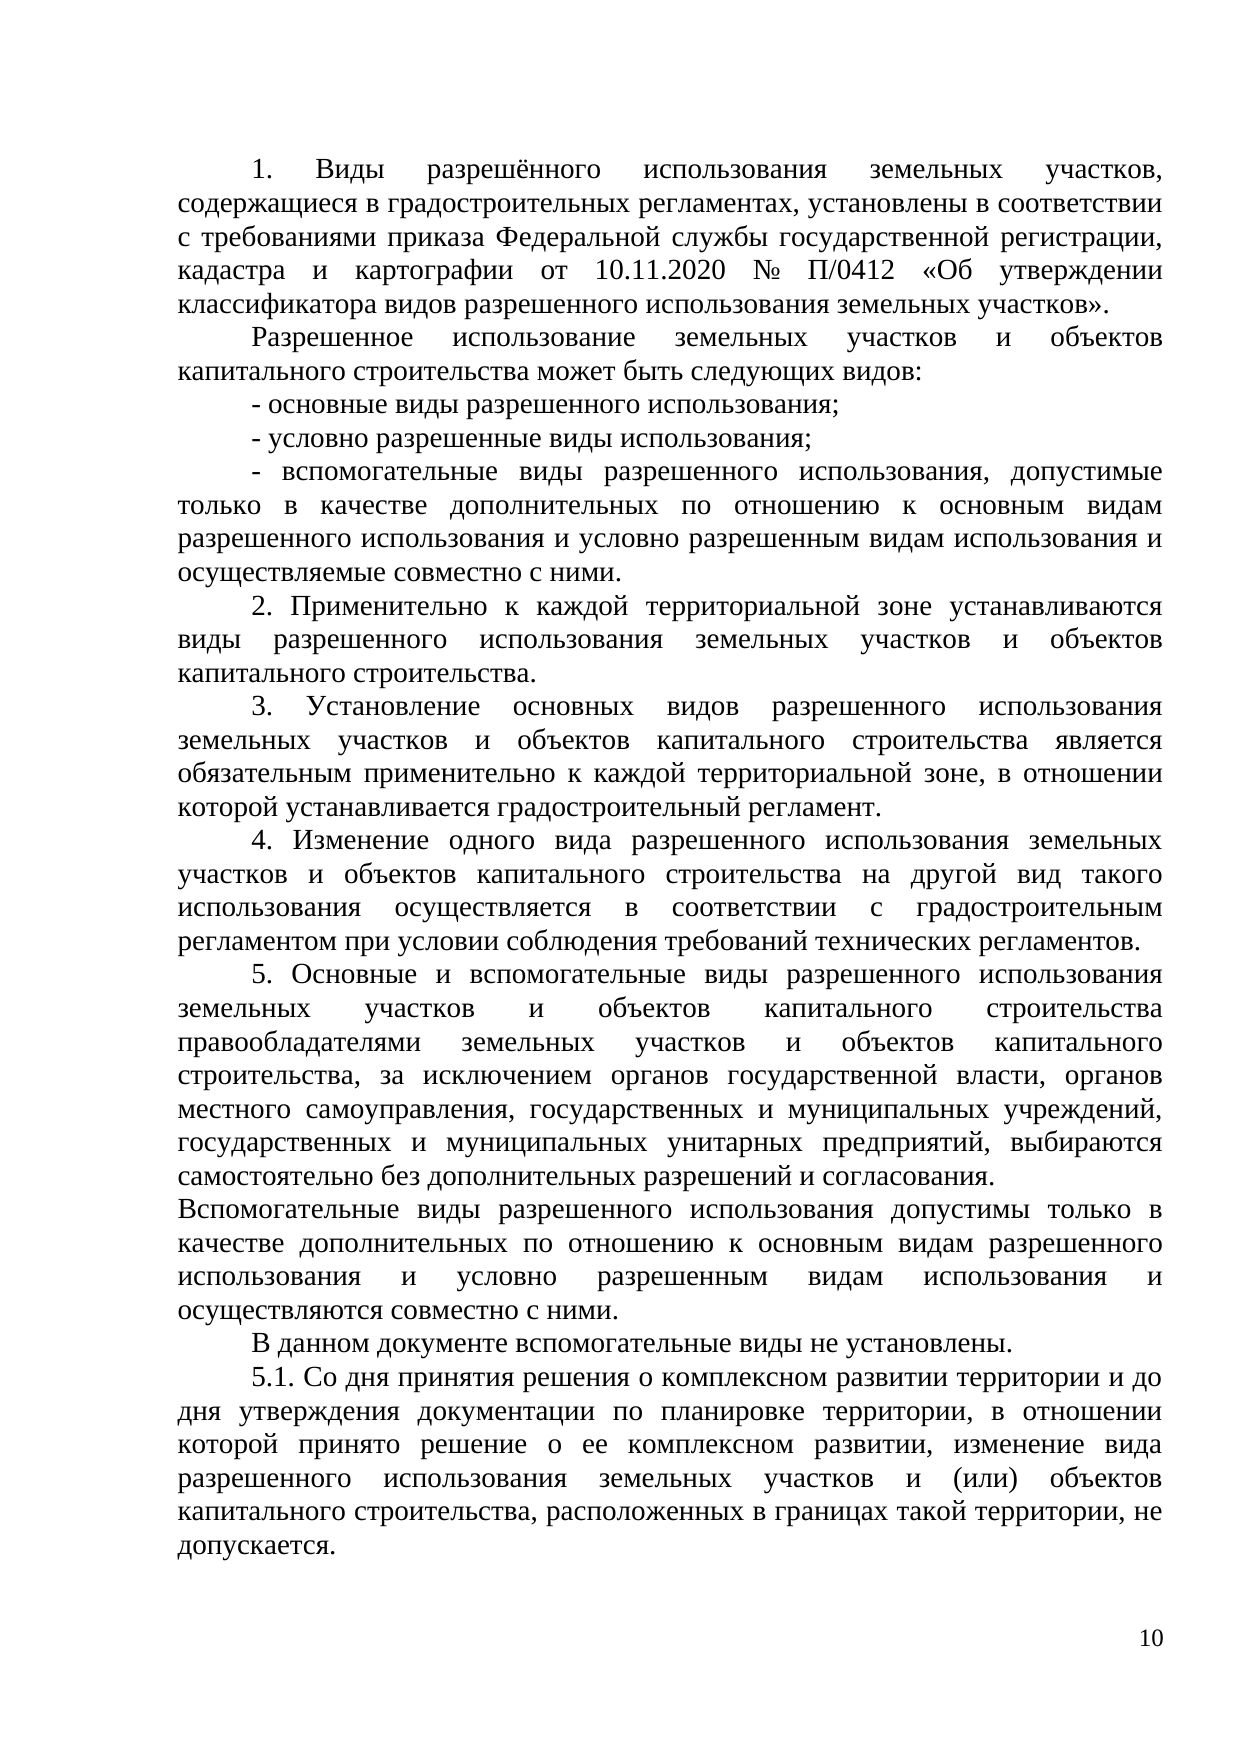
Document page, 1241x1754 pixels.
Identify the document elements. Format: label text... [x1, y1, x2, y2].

text 2. Применительно к каждой территориальной зоне устанавливаются виды разрешенного использования земельных участков и объектов капитального строительства. [177, 588, 1163, 688]
text Вспомогательные виды разрешенного использования допустимы только в качестве дополнительных по отношению к основным видам разрешенного использования и условно разрешенным видам использования и осуществляются совместно с ними. [177, 1191, 1163, 1326]
text 1. Виды разрешённого использования земельных участков, содержащиеся в градостроительных регламентах, установлены в соответствии с требованиями приказа Федеральной службы государственной регистрации, кадастра и картографии от 10.11.2020 № П/0412 «Об утверждении классификатора видов разрешенного использования земельных участков». [177, 152, 1163, 319]
text 5.1. Со дня принятия решения о комплексном развитии территории и до дня утверждения документации по планировке территории, в отношении которой принято решение о ее комплексном развитии, изменение вида разрешенного использования земельных участков и (или) объектов капитального строительства, расположенных в границах такой территории, не допускается. [177, 1359, 1163, 1560]
text 5. Основные и вспомогательные виды разрешенного использования земельных участков и объектов капитального строительства правообладателями земельных участков и объектов капитального строительства, за исключением органов государственной власти, органов местного самоуправления, государственных и муниципальных учреждений, государственных и муниципальных унитарных предприятий, выбираются самостоятельно без дополнительных разрешений и согласования. [177, 957, 1163, 1191]
text 4. Изменение одного вида разрешенного использования земельных участков и объектов капитального строительства на другой вид такого использования осуществляется в соответствии с градостроительным регламентом при условии соблюдения требований технических регламентов. [177, 822, 1163, 957]
text - вспомогательные виды разрешенного использования, допустимые только в качестве дополнительных по отношению к основным видам разрешенного использования и условно разрешенным видам использования и осуществляемые совместно с ними. [177, 453, 1163, 588]
text 3. Установление основных видов разрешенного использования земельных участков и объектов капитального строительства является обязательным применительно к каждой территориальной зоне, в отношении которой устанавливается градостроительный регламент. [177, 688, 1163, 822]
text В данном документе вспомогательные виды не установлены. [177, 1326, 1163, 1359]
text - условно разрешенные виды использования; [177, 420, 1163, 453]
text Разрешенное использование земельных участков и объектов капитального строительства может быть следующих видов: [177, 319, 1163, 386]
text - основные виды разрешенного использования; [177, 386, 1163, 420]
